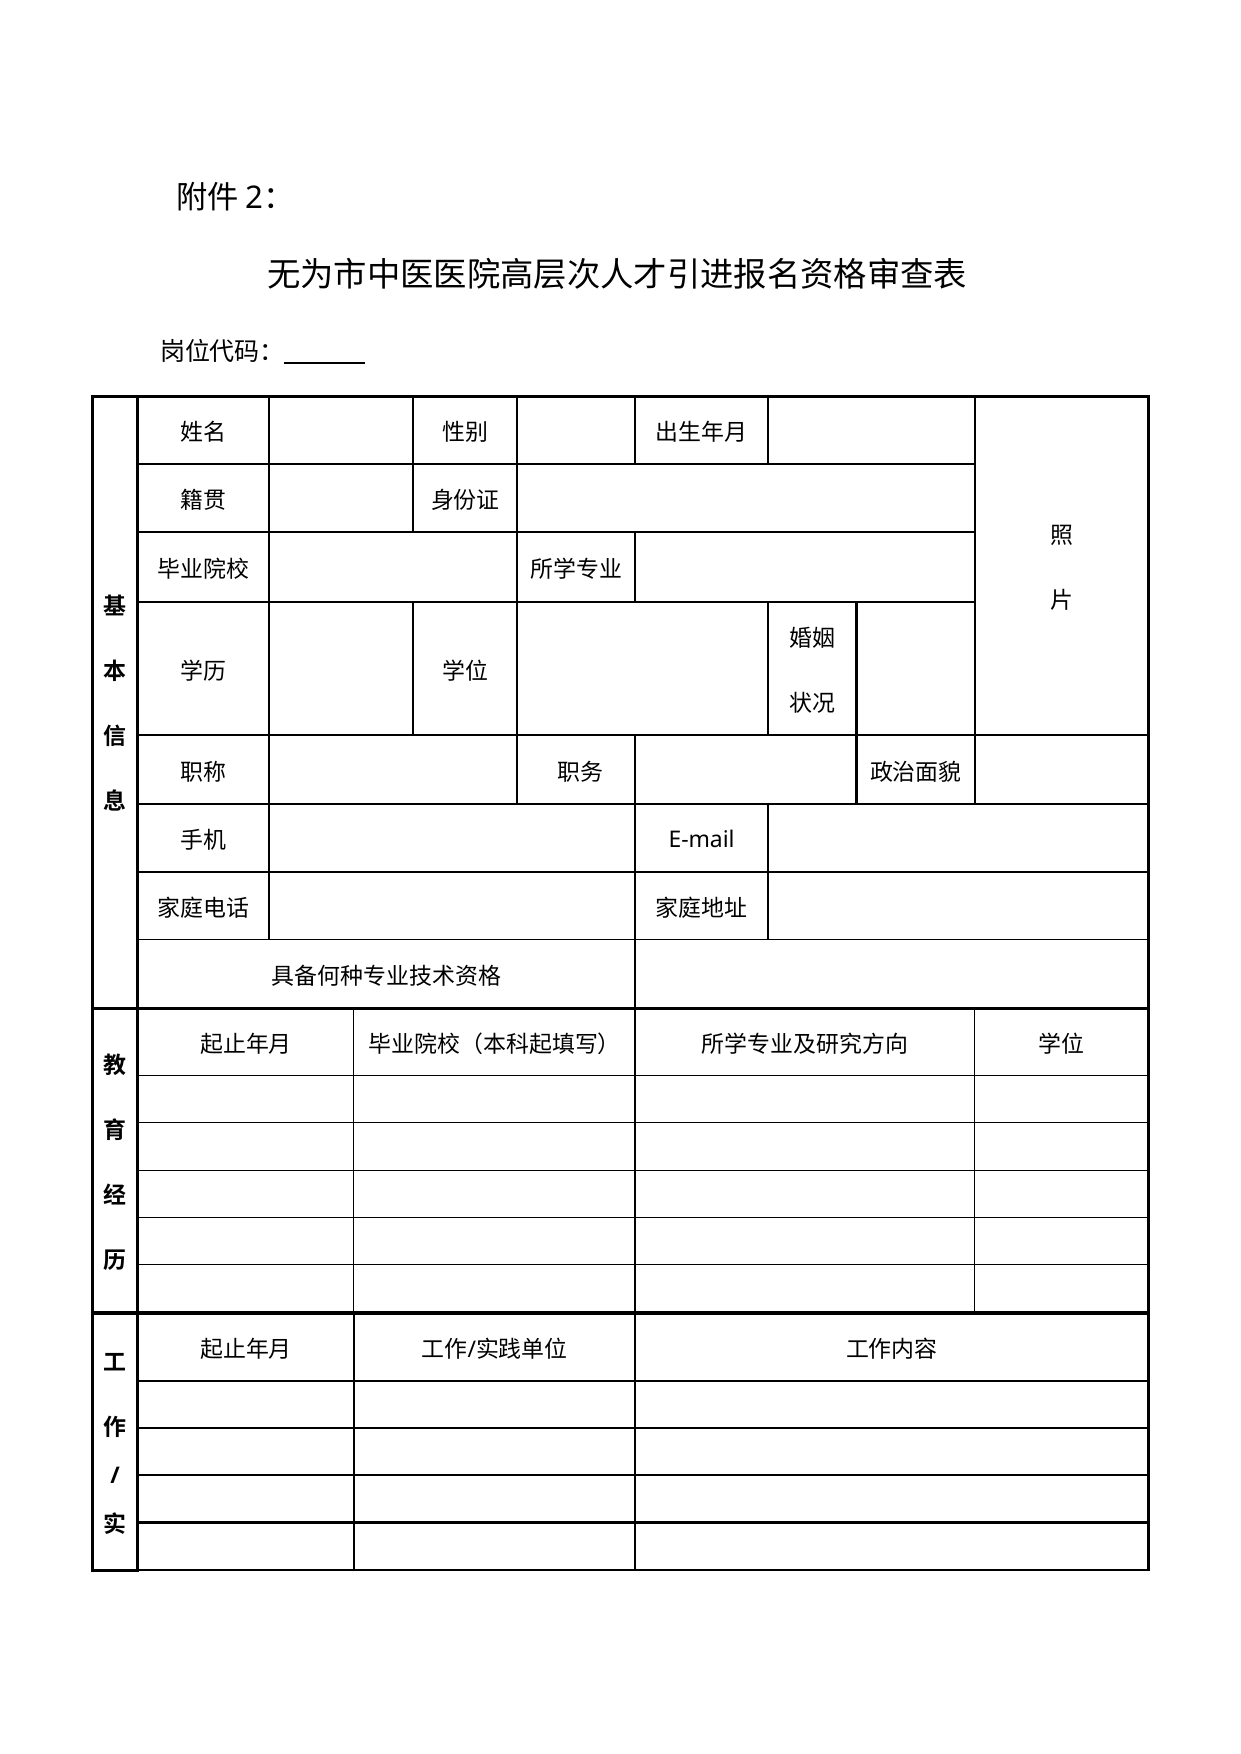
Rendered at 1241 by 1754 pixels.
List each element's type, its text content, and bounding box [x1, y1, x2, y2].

table_cell 所学专业及研究方向 [636, 1010, 974, 1075]
table_cell E-mail [636, 805, 767, 871]
table_cell [354, 1265, 634, 1311]
table_cell [975, 1171, 1147, 1217]
table_cell [139, 1382, 353, 1427]
table_cell 学位 [975, 1010, 1147, 1075]
table_cell [975, 1076, 1147, 1122]
table_cell [355, 1476, 634, 1521]
table_cell [976, 736, 1147, 802]
table_cell [270, 603, 412, 734]
table_cell 教 育 经 历 [94, 1010, 136, 1311]
table_cell [139, 1476, 353, 1521]
table_cell [270, 736, 516, 802]
table_header 出生年月 [636, 398, 767, 463]
text 岗位代码： [100, 317, 1053, 382]
table_cell [518, 603, 767, 734]
table_cell [355, 1524, 634, 1569]
table_cell [636, 1218, 974, 1264]
table_cell [355, 1429, 634, 1474]
table_cell [975, 1265, 1147, 1311]
text 附件2： [100, 162, 1053, 227]
table_header [518, 398, 634, 463]
table_cell [270, 873, 634, 939]
table_header 性别 [414, 398, 516, 463]
table_header [270, 398, 412, 463]
table_cell [139, 1171, 353, 1217]
table_header 姓名 [139, 398, 268, 463]
table_cell [518, 465, 974, 531]
table_cell 起止年月 [139, 1315, 353, 1379]
text 无为市中医医院高层次人才引进报名资格审查表 [100, 239, 1053, 304]
table_cell [139, 1429, 353, 1474]
table_cell [139, 1076, 353, 1122]
table_cell [354, 1218, 634, 1264]
table_cell [139, 1524, 353, 1569]
table_cell 起止年月 [139, 1010, 353, 1075]
table_cell 具备何种专业技术资格 [139, 940, 634, 1007]
table_cell 身份证 [414, 465, 516, 531]
table_cell [636, 1076, 974, 1122]
table_cell [636, 1476, 1147, 1521]
table_cell [636, 1123, 974, 1169]
table_cell [355, 1382, 634, 1427]
table_cell [636, 1265, 974, 1311]
table_cell [636, 1382, 1147, 1427]
table_cell [636, 1524, 1147, 1569]
table_cell [139, 1218, 353, 1264]
table_cell [354, 1076, 634, 1122]
table_cell 家庭地址 [636, 873, 767, 939]
table_cell 工作/实践单位 [355, 1315, 634, 1379]
table_cell 手机 [139, 805, 268, 871]
table_cell [636, 1171, 974, 1217]
table_cell [270, 533, 516, 601]
table_cell [858, 603, 974, 734]
table_cell 籍贯 [139, 465, 268, 531]
table_cell 家庭电话 [139, 873, 268, 939]
table_cell [354, 1171, 634, 1217]
table_cell [636, 533, 974, 601]
table_header [769, 398, 974, 463]
table_cell [270, 465, 412, 531]
table_cell 学历 [139, 603, 268, 734]
table_cell [769, 873, 1147, 939]
table_cell 政治面貌 [858, 736, 974, 802]
table_cell [139, 1123, 353, 1169]
table_cell [636, 736, 855, 802]
table_cell 毕业院校 [139, 533, 268, 601]
table_cell [769, 805, 1147, 871]
table_cell 职务 [518, 736, 634, 802]
table_cell 工作内容 [636, 1315, 1147, 1379]
table_cell [139, 1265, 353, 1311]
table_cell 毕业院校（本科起填写） [354, 1010, 634, 1075]
table_cell 工 作 / 实 践 经 历 [94, 1315, 136, 1569]
table_header 基 本 信 息 [94, 398, 136, 1007]
table_cell [354, 1123, 634, 1169]
table_cell 学位 [414, 603, 516, 734]
table_cell [636, 940, 1147, 1007]
table_cell 职称 [139, 736, 268, 802]
table_cell [975, 1218, 1147, 1264]
table_cell [636, 1429, 1147, 1474]
table_cell [270, 805, 634, 871]
table_cell 婚姻状况 [769, 603, 855, 734]
table_cell [975, 1123, 1147, 1169]
table_header 照 片 [976, 398, 1147, 734]
table_cell 所学专业 [518, 533, 634, 601]
